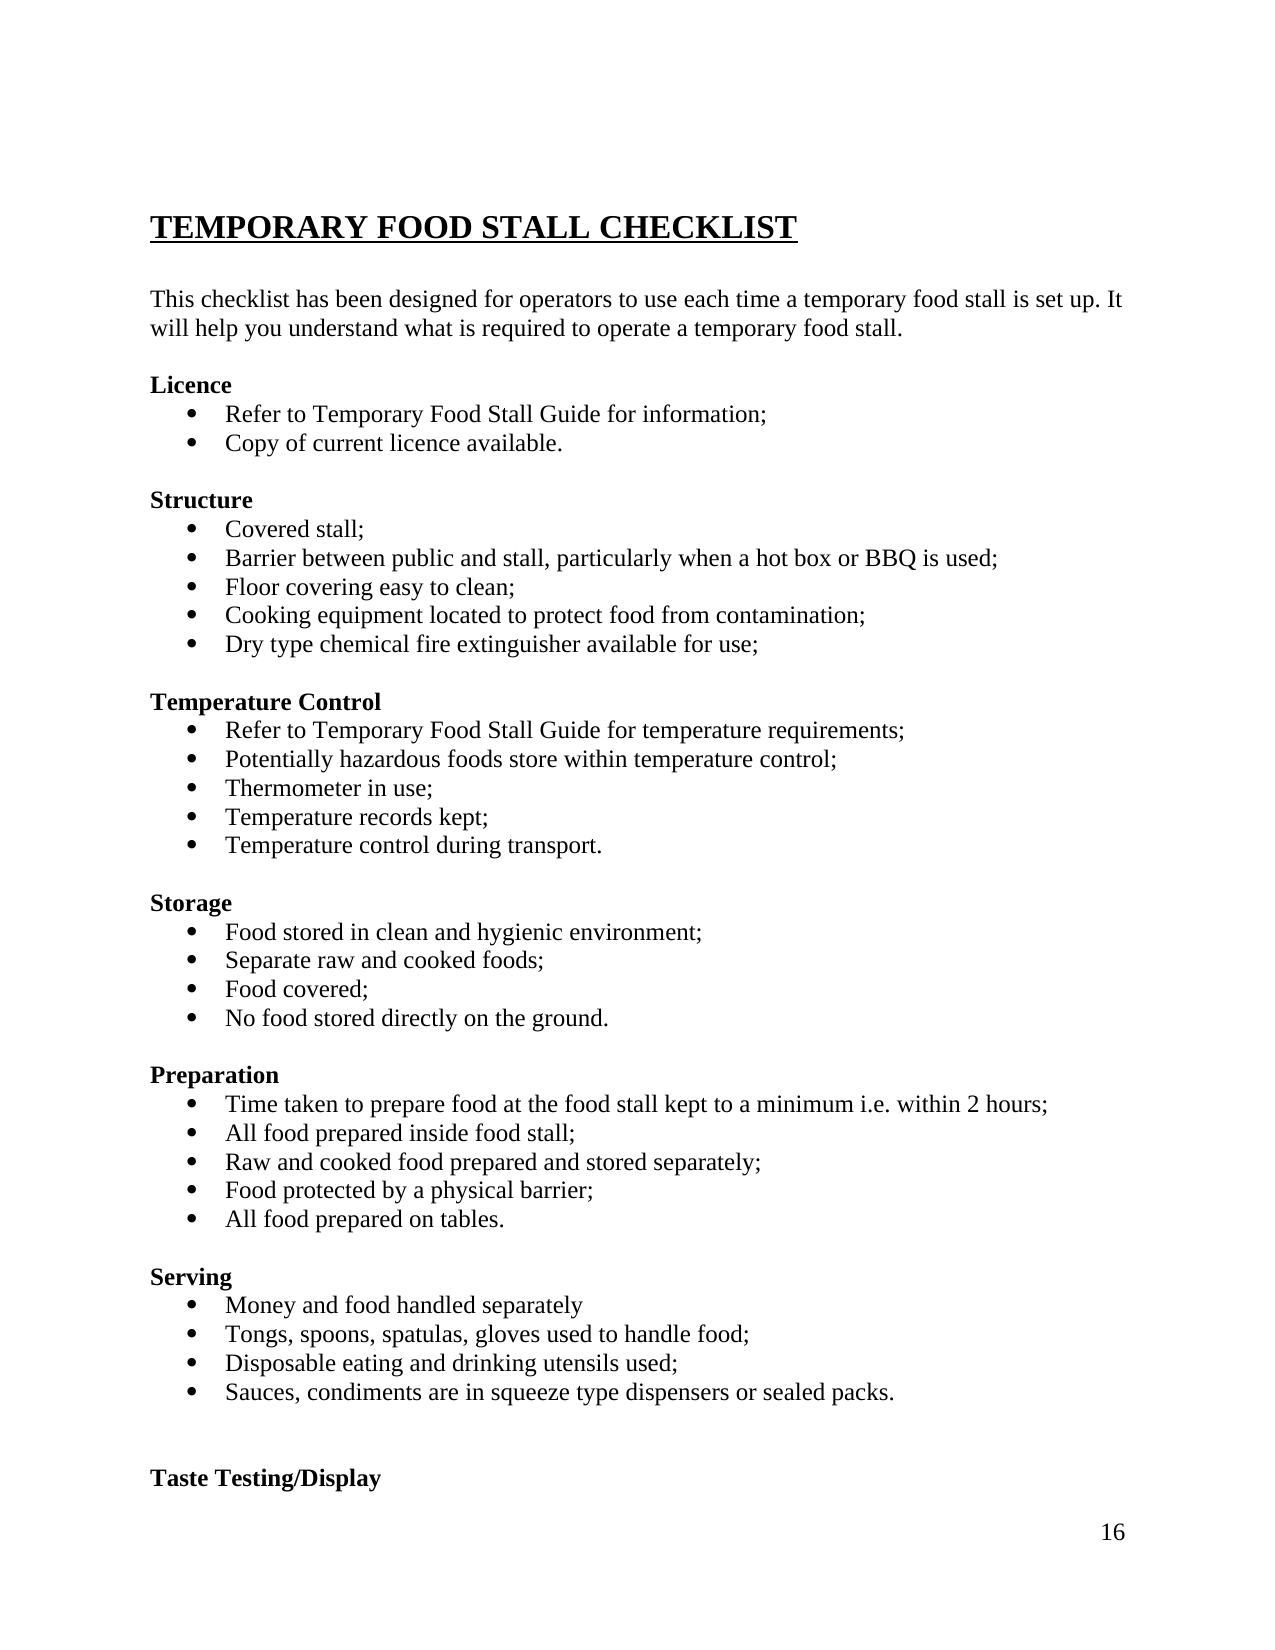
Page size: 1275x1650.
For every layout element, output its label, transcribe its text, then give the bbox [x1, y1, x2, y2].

list Temperature control during transport. [187, 830, 1125, 859]
text Serving [150, 1262, 1125, 1290]
list Covered stall; [187, 514, 1125, 543]
list Refer to Temporary Food Stall Guide for temperature requirements; [187, 715, 1125, 744]
list Temperature records kept; [187, 802, 1125, 830]
list Sauces, condiments are in squeeze type dispensers or sealed packs. [187, 1377, 1125, 1405]
list Copy of current licence available. [187, 428, 1125, 457]
list Time taken to prepare food at the food stall kept to a minimum i.e. within 2 hours; [187, 1089, 1125, 1118]
text TEMPORARY FOOD STALL CHECKLIST [150, 207, 1125, 246]
list All food prepared inside food stall; [187, 1118, 1125, 1147]
text Storage [150, 888, 1125, 917]
list No food stored directly on the ground. [187, 1003, 1125, 1032]
text Licence [150, 370, 1125, 399]
list Barrier between public and stall, particularly when a hot box or BBQ is used; [187, 543, 1125, 572]
list Money and food handled separately [187, 1290, 1125, 1319]
list Food stored in clean and hygienic environment; [187, 917, 1125, 945]
list Refer to Temporary Food Stall Guide for information; [187, 399, 1125, 428]
list Potentially hazardous foods store within temperature control; [187, 744, 1125, 773]
list Floor covering easy to clean; [187, 572, 1125, 600]
list Tongs, spoons, spatulas, gloves used to handle food; [187, 1319, 1125, 1348]
text Preparation [150, 1060, 1125, 1089]
list Disposable eating and drinking utensils used; [187, 1348, 1125, 1377]
list Raw and cooked food prepared and stored separately; [187, 1147, 1125, 1175]
text This checklist has been designed for operators to use each time a temporary food stall is set up. It will help you understand what is required to operate a temporary food stall. [150, 284, 1125, 342]
text Taste Testing/Display [150, 1463, 1125, 1492]
list Food covered; [187, 974, 1125, 1003]
list Cooking equipment located to protect food from contamination; [187, 600, 1125, 629]
list Thermometer in use; [187, 773, 1125, 802]
list Food protected by a physical barrier; [187, 1175, 1125, 1204]
list Dry type chemical fire extinguisher available for use; [187, 629, 1125, 658]
text Temperature Control [150, 687, 1125, 715]
list All food prepared on tables. [187, 1204, 1125, 1233]
text Structure [150, 485, 1125, 514]
list Separate raw and cooked foods; [187, 945, 1125, 974]
